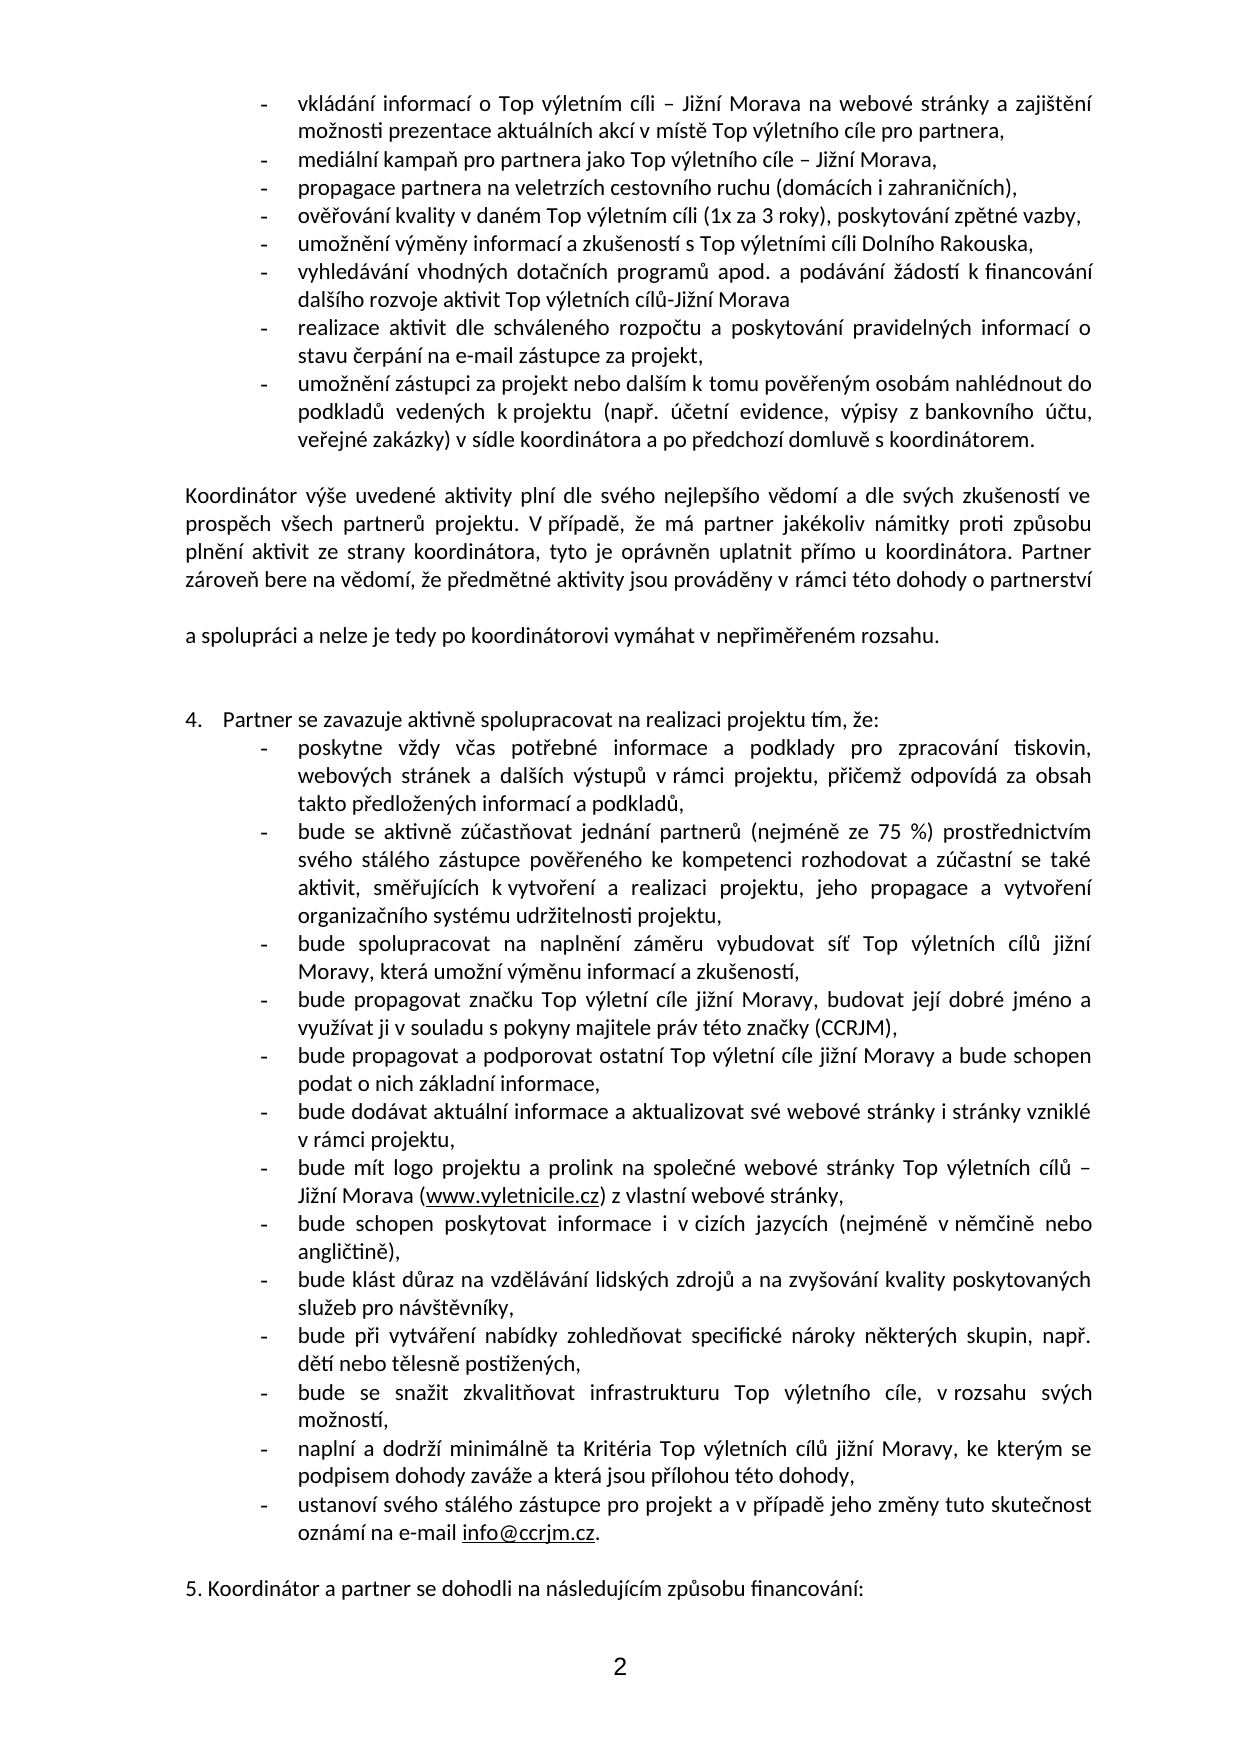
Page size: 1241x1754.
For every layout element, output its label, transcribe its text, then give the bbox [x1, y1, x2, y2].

list bude klást důraz na vzdělávání lidských zdrojů a na zvyšování kvality poskytovaných služeb pro návštěvníky, [260, 1266, 1093, 1322]
list bude schopen poskytovat informace i v cizích jazycích (nejméně v němčině nebo angličtině), [260, 1209, 1093, 1266]
list realizace aktivit dle schváleného rozpočtu a poskytování pravidelných informací o stavu čerpání na e-mail zástupce za projekt, [260, 313, 1093, 369]
text 5. Koordinátor a partner se dohodli na následujícím způsobu financování: [185, 1574, 1093, 1602]
list bude propagovat značku Top výletní cíle jižní Moravy, budovat její dobré jméno a využívat ji v souladu s pokyny majitele práv této značky (CCRJM), [260, 985, 1093, 1041]
list bude spolupracovat na naplnění záměru vybudovat síť Top výletních cílů jižní Moravy, která umožní výměnu informací a zkušeností, [260, 929, 1093, 985]
list bude dodávat aktuální informace a aktualizovat své webové stránky i stránky vzniklé v rámci projektu, [260, 1097, 1093, 1153]
list bude se snažit zkvalitňovat infrastrukturu Top výletního cíle, v rozsahu svých možností, [260, 1378, 1093, 1434]
list vyhledávání vhodných dotačních programů apod. a podávání žádostí k financování dalšího rozvoje aktivit Top výletních cílů-Jižní Morava [260, 257, 1093, 313]
list bude při vytváření nabídky zohledňovat specifické nároky některých skupin, např. dětí nebo tělesně postižených, [260, 1322, 1093, 1378]
list ustanoví svého stálého zástupce pro projekt a v případě jeho změny tuto skutečnost oznámí na e-mail info@ccrjm.cz. [260, 1490, 1093, 1546]
text Koordinátor výše uvedené aktivity plní dle svého nejlepšího vědomí a dle svých zkušeností ve prospěch všech partnerů projektu. V případě, že má partner jakékoliv námitky proti způsobu plnění aktivit ze strany koordinátora, tyto je oprávněn uplatnit přímo u koordinátora. Partner zároveň bere na vědomí, že předmětné aktivity jsou prováděny v rámci této dohody o partnerství a spolupráci a nelze je tedy po koordinátorovi vymáhat v nepřiměřeném rozsahu. [185, 481, 1093, 649]
list mediální kampaň pro partnera jako Top výletního cíle – Jižní Morava, [260, 145, 1093, 173]
list bude propagovat a podporovat ostatní Top výletní cíle jižní Moravy a bude schopen podat o nich základní informace, [260, 1041, 1093, 1097]
list poskytne vždy včas potřebné informace a podklady pro zpracování tiskovin, webových stránek a dalších výstupů v rámci projektu, přičemž odpovídá za obsah takto předložených informací a podkladů, [260, 733, 1093, 817]
list vkládání informací o Top výletním cíli – Jižní Morava na webové stránky a zajištění možnosti prezentace aktuálních akcí v místě Top výletního cíle pro partnera, [260, 89, 1093, 145]
list naplní a dodrží minimálně ta Kritéria Top výletních cílů jižní Moravy, ke kterým se podpisem dohody zaváže a která jsou přílohou této dohody, [260, 1434, 1093, 1490]
list umožnění zástupci za projekt nebo dalším k tomu pověřeným osobám nahlédnout do podkladů vedených k projektu (např. účetní evidence, výpisy z bankovního účtu, veřejné zakázky) v sídle koordinátora a po předchozí domluvě s koordinátorem. [260, 369, 1093, 453]
list Partner se zavazuje aktivně spolupracovat na realizaci projektu tím, že: [185, 705, 1093, 733]
list bude mít logo projektu a prolink na společné webové stránky Top výletních cílů – Jižní Morava (www.vyletnicile.cz) z vlastní webové stránky, [260, 1153, 1093, 1209]
list ověřování kvality v daném Top výletním cíli (1x za 3 roky), poskytování zpětné vazby, [260, 201, 1093, 229]
list bude se aktivně zúčastňovat jednání partnerů (nejméně ze 75 %) prostřednictvím svého stálého zástupce pověřeného ke kompetenci rozhodovat a zúčastní se také aktivit, směřujících k vytvoření a realizaci projektu, jeho propagace a vytvoření organizačního systému udržitelnosti projektu, [260, 817, 1093, 929]
list umožnění výměny informací a zkušeností s Top výletními cíli Dolního Rakouska, [260, 229, 1093, 257]
list propagace partnera na veletrzích cestovního ruchu (domácích i zahraničních), [260, 173, 1093, 201]
